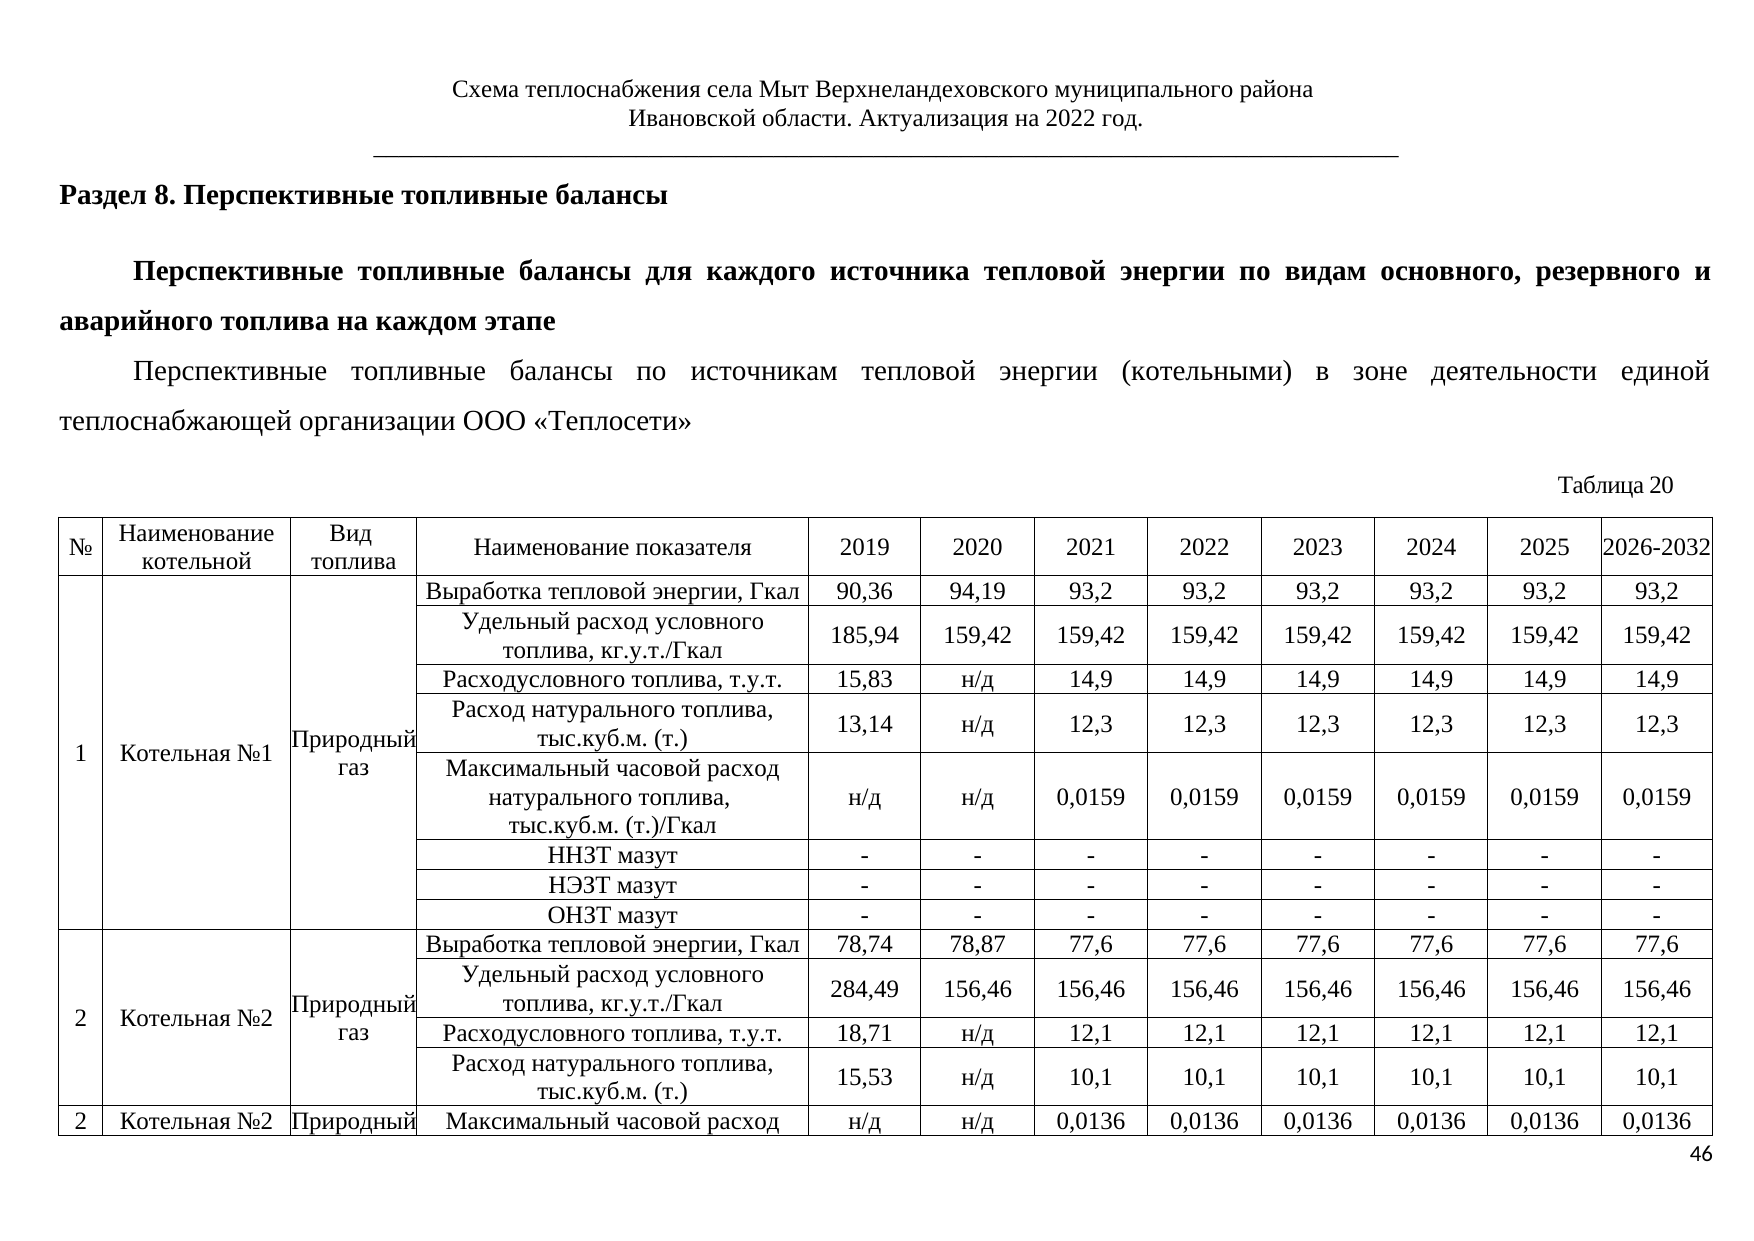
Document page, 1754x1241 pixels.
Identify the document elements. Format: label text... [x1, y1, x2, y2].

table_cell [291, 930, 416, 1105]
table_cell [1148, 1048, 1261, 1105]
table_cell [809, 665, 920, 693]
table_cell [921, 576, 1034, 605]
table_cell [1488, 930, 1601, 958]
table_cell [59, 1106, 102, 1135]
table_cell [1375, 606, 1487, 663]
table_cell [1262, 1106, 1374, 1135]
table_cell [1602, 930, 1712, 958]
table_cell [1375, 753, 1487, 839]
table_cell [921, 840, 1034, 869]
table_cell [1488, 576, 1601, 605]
text Перспективные топливные балансы для каждого источника тепловой энергии по видам основного, резервного и аварийного топлива на каждом этапе [59, 253, 1713, 336]
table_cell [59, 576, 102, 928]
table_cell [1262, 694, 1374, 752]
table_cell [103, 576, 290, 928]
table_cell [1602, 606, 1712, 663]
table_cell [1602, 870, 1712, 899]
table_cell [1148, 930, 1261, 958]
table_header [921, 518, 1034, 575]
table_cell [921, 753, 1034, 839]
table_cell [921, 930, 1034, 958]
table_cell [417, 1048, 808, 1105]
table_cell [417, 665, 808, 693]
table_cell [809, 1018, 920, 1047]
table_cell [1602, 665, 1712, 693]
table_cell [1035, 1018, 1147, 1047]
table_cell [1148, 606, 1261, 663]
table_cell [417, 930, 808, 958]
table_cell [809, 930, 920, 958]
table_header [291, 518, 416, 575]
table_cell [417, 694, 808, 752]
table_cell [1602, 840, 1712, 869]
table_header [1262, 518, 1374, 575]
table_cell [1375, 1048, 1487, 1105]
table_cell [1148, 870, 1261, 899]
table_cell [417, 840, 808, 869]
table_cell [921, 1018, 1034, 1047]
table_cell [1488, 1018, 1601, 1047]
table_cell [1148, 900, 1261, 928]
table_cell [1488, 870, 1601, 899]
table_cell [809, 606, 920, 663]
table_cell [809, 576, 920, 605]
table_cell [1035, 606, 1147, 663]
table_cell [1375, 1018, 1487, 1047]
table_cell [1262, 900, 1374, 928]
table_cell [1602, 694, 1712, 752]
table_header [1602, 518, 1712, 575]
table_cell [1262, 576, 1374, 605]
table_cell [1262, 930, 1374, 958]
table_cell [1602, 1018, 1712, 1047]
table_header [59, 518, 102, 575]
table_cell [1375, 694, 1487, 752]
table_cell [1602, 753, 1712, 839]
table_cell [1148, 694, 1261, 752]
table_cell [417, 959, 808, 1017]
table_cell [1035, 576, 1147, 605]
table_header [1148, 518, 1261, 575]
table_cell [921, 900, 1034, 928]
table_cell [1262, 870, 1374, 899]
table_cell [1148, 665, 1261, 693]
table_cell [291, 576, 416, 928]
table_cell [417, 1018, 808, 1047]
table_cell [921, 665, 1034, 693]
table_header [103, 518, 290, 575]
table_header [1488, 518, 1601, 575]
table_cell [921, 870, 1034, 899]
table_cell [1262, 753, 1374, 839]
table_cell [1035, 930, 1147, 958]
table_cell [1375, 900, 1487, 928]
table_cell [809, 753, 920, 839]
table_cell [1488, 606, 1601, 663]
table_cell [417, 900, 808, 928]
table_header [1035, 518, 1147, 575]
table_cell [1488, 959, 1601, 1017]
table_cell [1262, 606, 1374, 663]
subtitle Раздел 8. Перспективные топливные балансы [59, 177, 1713, 211]
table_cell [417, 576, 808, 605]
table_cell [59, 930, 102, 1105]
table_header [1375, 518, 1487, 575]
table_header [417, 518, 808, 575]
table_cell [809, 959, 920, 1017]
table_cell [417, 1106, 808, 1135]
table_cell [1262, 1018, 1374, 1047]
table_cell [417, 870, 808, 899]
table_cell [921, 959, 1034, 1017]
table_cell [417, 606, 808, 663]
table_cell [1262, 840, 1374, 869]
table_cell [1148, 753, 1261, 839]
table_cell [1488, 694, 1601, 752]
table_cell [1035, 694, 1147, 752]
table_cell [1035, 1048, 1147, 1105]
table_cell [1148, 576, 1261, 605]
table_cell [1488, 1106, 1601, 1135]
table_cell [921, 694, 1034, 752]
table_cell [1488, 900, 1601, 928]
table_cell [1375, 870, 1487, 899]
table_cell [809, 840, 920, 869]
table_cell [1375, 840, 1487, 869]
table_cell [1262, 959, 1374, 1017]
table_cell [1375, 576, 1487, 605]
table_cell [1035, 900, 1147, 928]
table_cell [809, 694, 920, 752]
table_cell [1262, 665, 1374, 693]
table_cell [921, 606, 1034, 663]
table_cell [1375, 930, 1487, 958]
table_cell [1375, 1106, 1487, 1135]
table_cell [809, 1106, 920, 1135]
text Перспективные топливные балансы по источникам тепловой энергии (котельными) в зоне деятельности единой теплоснабжающей организации ООО «Теплосети» [59, 353, 1711, 437]
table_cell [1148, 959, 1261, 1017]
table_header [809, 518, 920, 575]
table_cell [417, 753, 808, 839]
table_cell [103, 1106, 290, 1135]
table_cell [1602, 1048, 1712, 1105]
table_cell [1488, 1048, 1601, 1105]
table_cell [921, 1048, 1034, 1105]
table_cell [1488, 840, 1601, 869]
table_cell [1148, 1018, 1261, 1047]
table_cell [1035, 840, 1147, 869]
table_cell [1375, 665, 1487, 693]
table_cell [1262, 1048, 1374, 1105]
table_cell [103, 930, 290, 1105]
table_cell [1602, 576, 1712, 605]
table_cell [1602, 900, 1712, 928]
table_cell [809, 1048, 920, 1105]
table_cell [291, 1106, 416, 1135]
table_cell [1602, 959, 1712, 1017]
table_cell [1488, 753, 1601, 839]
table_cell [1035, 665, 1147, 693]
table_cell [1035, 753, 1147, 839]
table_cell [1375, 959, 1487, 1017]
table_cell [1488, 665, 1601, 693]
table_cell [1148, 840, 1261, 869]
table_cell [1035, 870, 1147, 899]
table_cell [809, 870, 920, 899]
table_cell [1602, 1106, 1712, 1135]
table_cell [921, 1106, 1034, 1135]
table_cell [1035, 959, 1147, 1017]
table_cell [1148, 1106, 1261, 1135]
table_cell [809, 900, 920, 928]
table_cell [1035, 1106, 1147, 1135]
